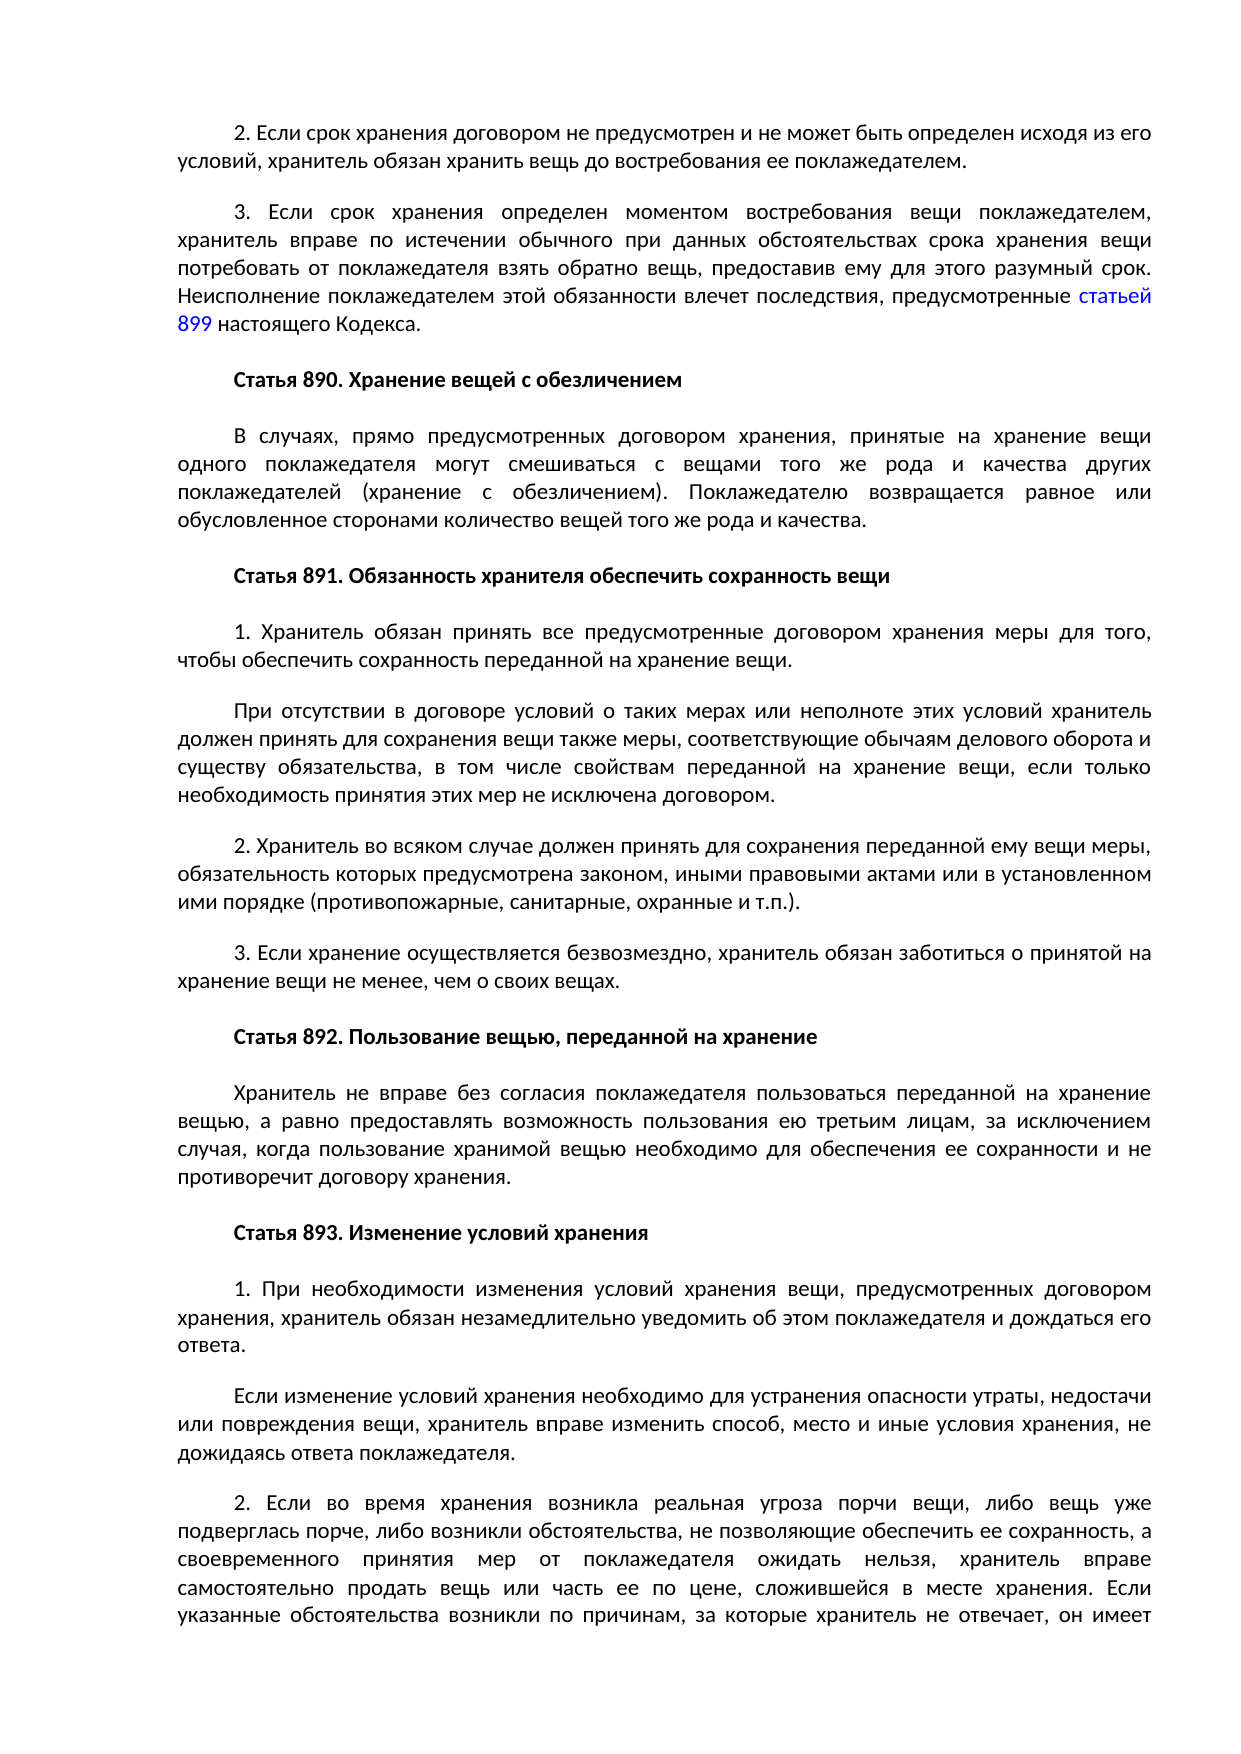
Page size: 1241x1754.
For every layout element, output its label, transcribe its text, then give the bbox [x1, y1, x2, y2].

text 1. При необходимости изменения условий хранения вещи, предусмотренных договором хранения, хранитель обязан незамедлительно уведомить об этом поклажедателя и дождаться его ответа. [177, 1274, 1152, 1359]
text При отсутствии в договоре условий о таких мерах или неполноте этих условий хранитель должен принять для сохранения вещи также меры, соответствующие обычаям делового оборота и существу обязательства, в том числе свойствам переданной на хранение вещи, если только необходимость принятия этих мер не исключена договором. [177, 696, 1152, 808]
text 2. Хранитель во всяком случае должен принять для сохранения переданной ему вещи меры, обязательность которых предусмотрена законом, иными правовыми актами или в установленном ими порядке (противопожарные, санитарные, охранные и т.п.). [177, 831, 1152, 915]
title Статья 890. Хранение вещей с обезличением [177, 365, 1152, 393]
text 3. Если срок хранения определен моментом востребования вещи поклажедателем, хранитель вправе по истечении обычного при данных обстоятельствах срока хранения вещи потребовать от поклажедателя взять обратно вещь, предоставив ему для этого разумный срок. Неисполнение поклажедателем этой обязанности влечет последствия, предусмотренные статьей 899 настоящего Кодекса. [177, 197, 1152, 337]
title Статья 892. Пользование вещью, переданной на хранение [177, 1022, 1152, 1050]
text Хранитель не вправе без согласия поклажедателя пользоваться переданной на хранение вещью, а равно предоставлять возможность пользования ею третьим лицам, за исключением случая, когда пользование хранимой вещью необходимо для обеспечения ее сохранности и не противоречит договору хранения. [177, 1078, 1152, 1191]
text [177, 1488, 1152, 1629]
title Статья 893. Изменение условий хранения [177, 1218, 1152, 1247]
title Статья 891. Обязанность хранителя обеспечить сохранность вещи [177, 561, 1152, 589]
text 1. Хранитель обязан принять все предусмотренные договором хранения меры для того, чтобы обеспечить сохранность переданной на хранение вещи. [177, 617, 1152, 673]
text 3. Если хранение осуществляется безвозмездно, хранитель обязан заботиться о принятой на хранение вещи не менее, чем о своих вещах. [177, 938, 1152, 994]
text Если изменение условий хранения необходимо для устранения опасности утраты, недостачи или повреждения вещи, хранитель вправе изменить способ, место и иные условия хранения, не дожидаясь ответа поклажедателя. [177, 1382, 1152, 1466]
text В случаях, прямо предусмотренных договором хранения, принятые на хранение вещи одного поклажедателя могут смешиваться с вещами того же рода и качества других поклажедателей (хранение с обезличением). Поклажедателю возвращается равное или обусловленное сторонами количество вещей того же рода и качества. [177, 421, 1152, 533]
text 2. Если срок хранения договором не предусмотрен и не может быть определен исходя из его условий, хранитель обязан хранить вещь до востребования ее поклажедателем. [177, 118, 1152, 174]
